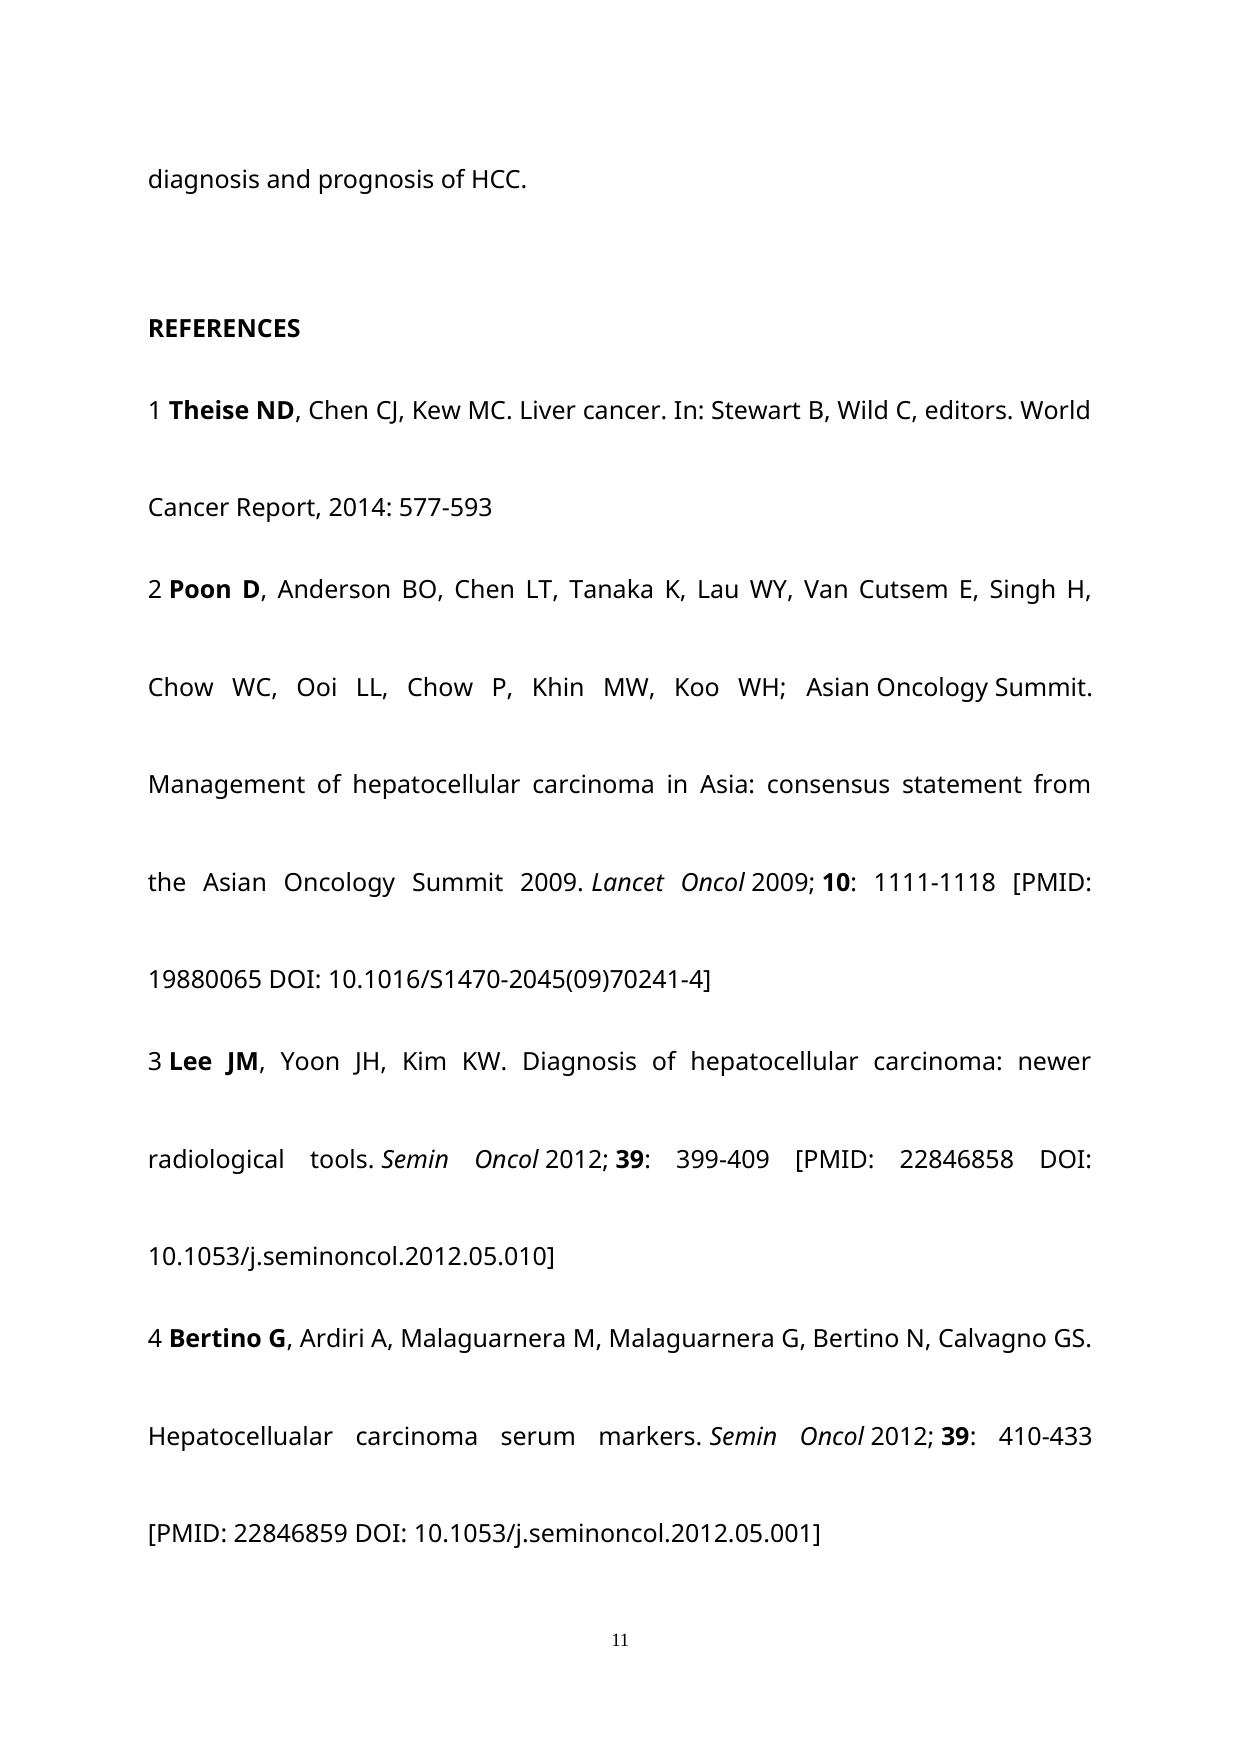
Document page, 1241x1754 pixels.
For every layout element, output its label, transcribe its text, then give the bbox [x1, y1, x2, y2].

text 4 Bertino G, Ardiri A, Malaguarnera M, Malaguarnera G, Bertino N, Calvagno GS. Hepatocellualar carcinoma serum markers. Semin Oncol 2012; 39: 410-433 [PMID: 22846859 DOI: 10.1053/j.seminoncol.2012.05.001] [148, 1305, 1092, 1565]
text 3 Lee JM, Yoon JH, Kim KW. Diagnosis of hepatocellular carcinoma: newer radiological tools. Semin Oncol 2012; 39: 399-409 [PMID: 22846858 DOI: 10.1053/j.seminoncol.2012.05.010] [148, 1028, 1092, 1288]
text REFERENCES [148, 295, 1092, 360]
text 2 Poon D, Anderson BO, Chen LT, Tanaka K, Lau WY, Van Cutsem E, Singh H, Chow WC, Ooi LL, Chow P, Khin MW, Koo WH; Asian Oncology Summit. Management of hepatocellular carcinoma in Asia: consensus statement from the Asian Oncology Summit 2009. Lancet Oncol 2009; 10: 1111-1118 [PMID: 19880065 DOI: 10.1016/S1470-2045(09)70241-4] [148, 556, 1092, 1011]
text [148, 162, 1092, 196]
text 1 Theise ND, Chen CJ, Kew MC. Liver cancer. In: Stewart B, Wild C, editors. World Cancer Report, 2014: 577-593 [148, 377, 1092, 539]
